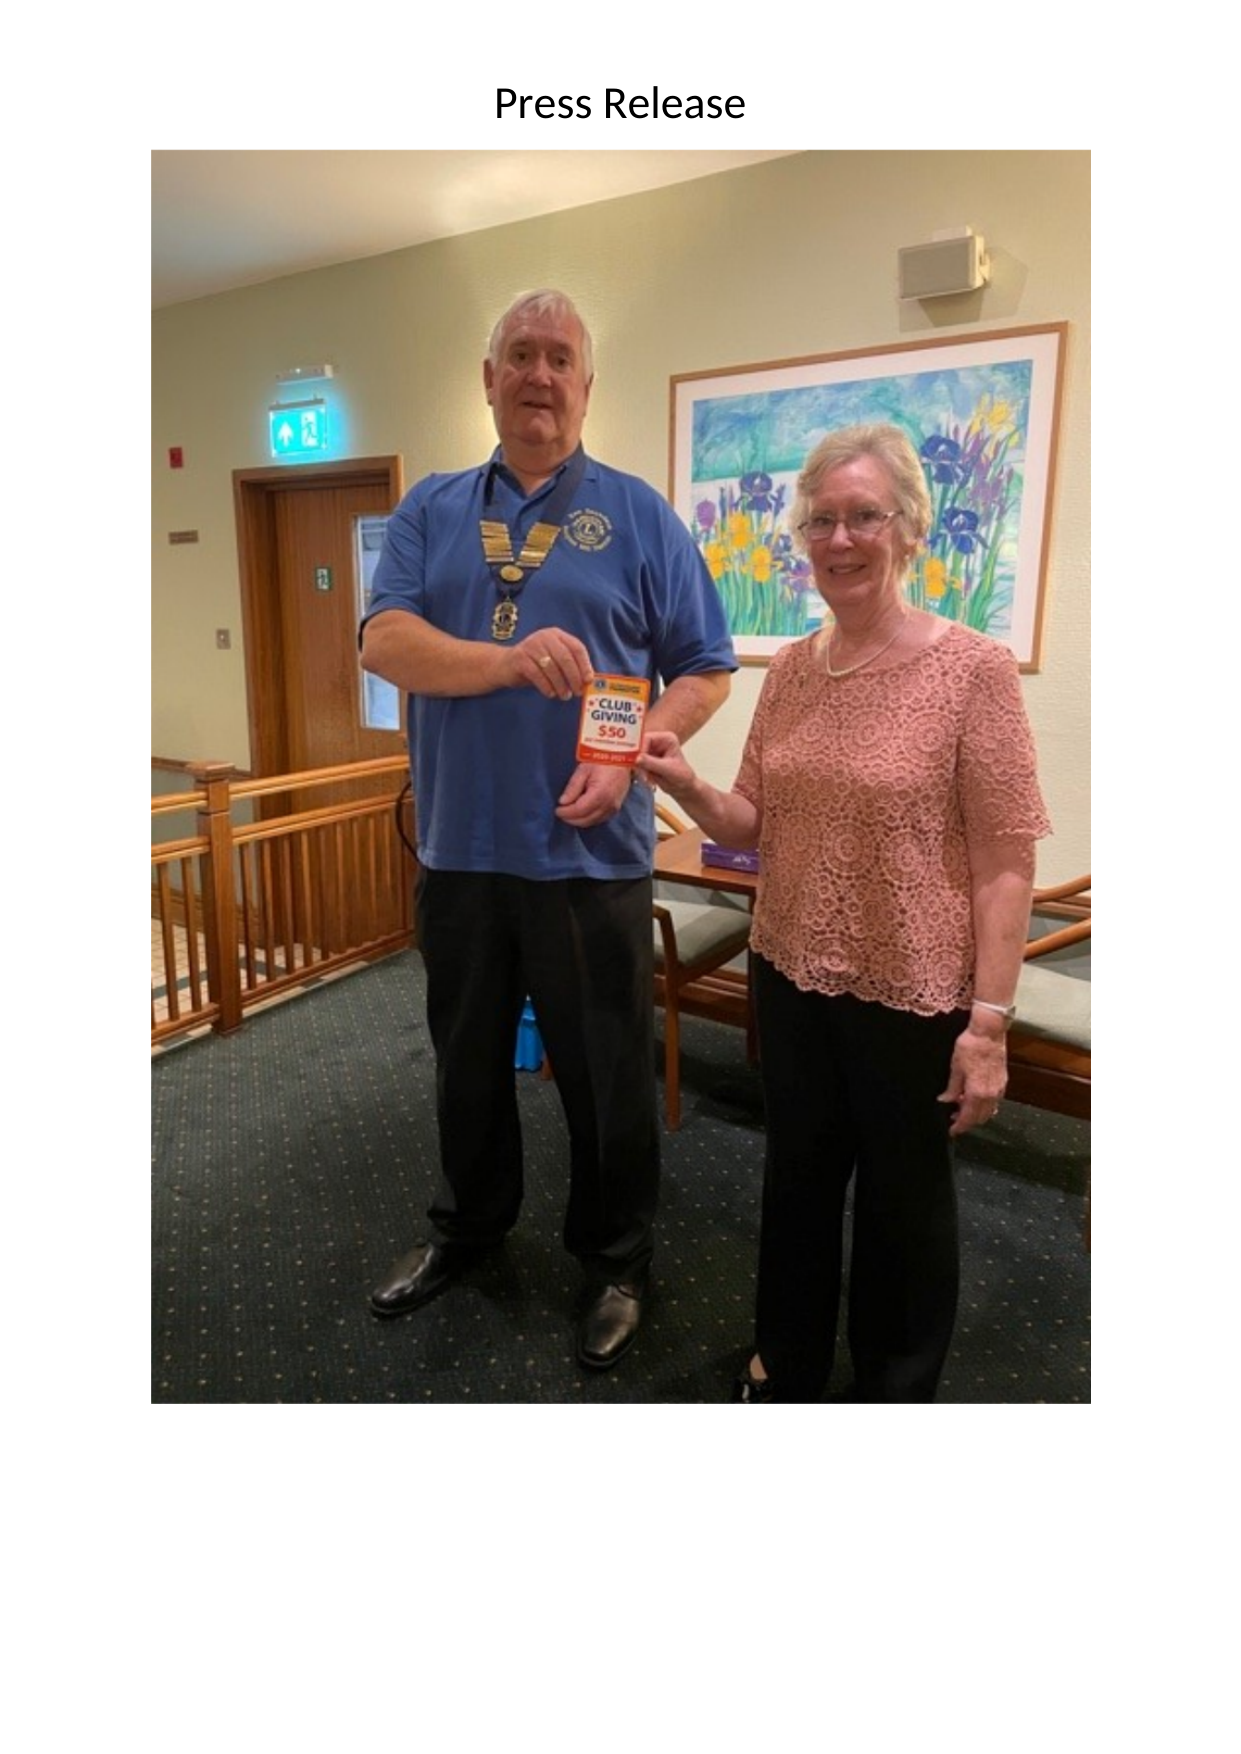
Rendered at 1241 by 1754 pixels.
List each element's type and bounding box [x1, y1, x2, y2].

picture [152, 151, 1091, 1403]
